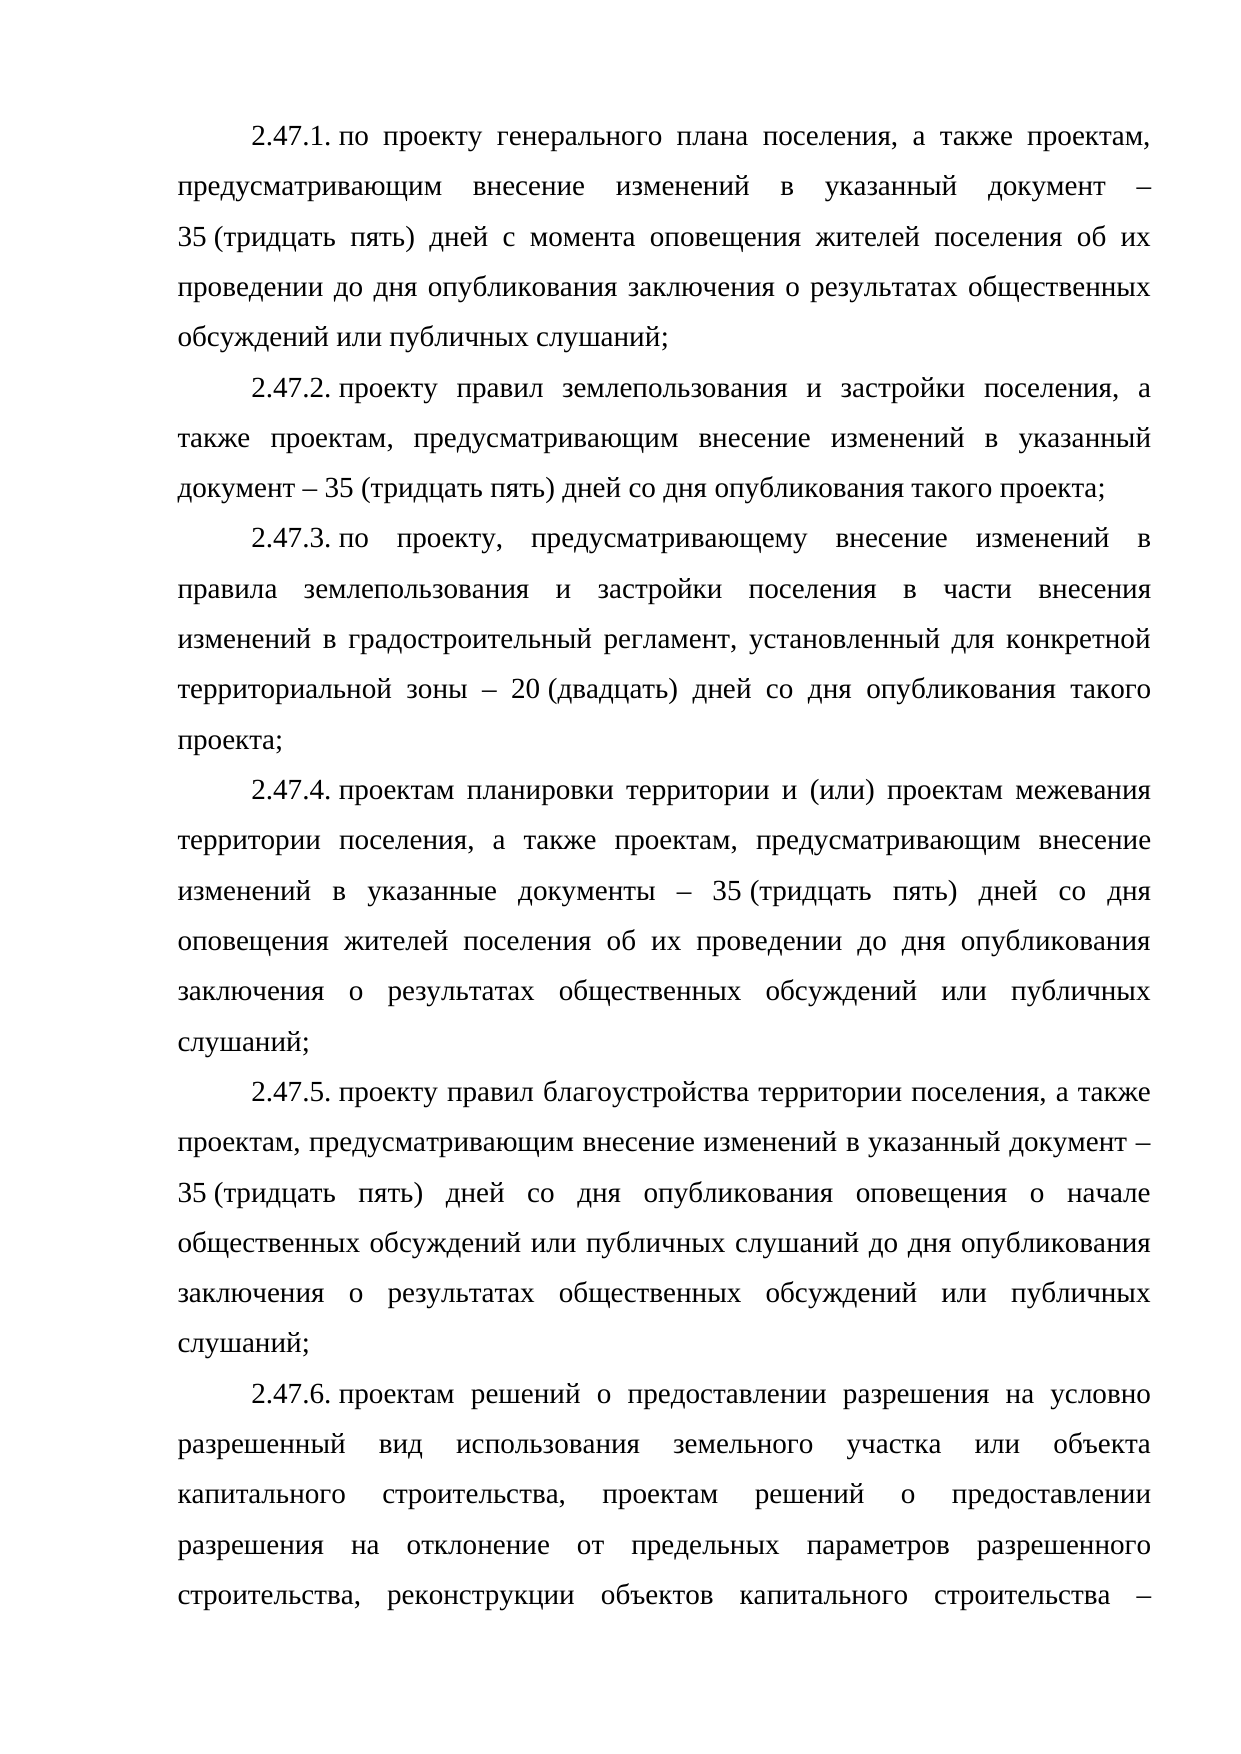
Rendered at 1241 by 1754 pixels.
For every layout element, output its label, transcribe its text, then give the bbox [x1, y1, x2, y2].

text 2.47.4. проектам планировки территории и (или) проектам межевания территории поселения, а также проектам, предусматривающим внесение изменений в указанные документы – 35 (тридцать пять) дней со дня оповещения жителей поселения об их проведении до дня опубликования заключения о результатах общественных обсуждений или публичных слушаний; [177, 772, 1152, 1057]
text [177, 1376, 1152, 1611]
text 2.47.5. проекту правил благоустройства территории поселения, а также проектам, предусматривающим внесение изменений в указанный документ – 35 (тридцать пять) дней со дня опубликования оповещения о начале общественных обсуждений или публичных слушаний до дня опубликования заключения о результатах общественных обсуждений или публичных слушаний; [177, 1074, 1152, 1359]
text 2.47.3. по проекту, предусматривающему внесение изменений в правила землепользования и застройки поселения в части внесения изменений в градостроительный регламент, установленный для конкретной территориальной зоны – 20 (двадцать) дней со дня опубликования такого проекта; [177, 521, 1152, 755]
text 2.47.1. по проекту генерального плана поселения, а также проектам, предусматривающим внесение изменений в указанный документ – 35 (тридцать пять) дней с момента оповещения жителей поселения об их проведении до дня опубликования заключения о результатах общественных обсуждений или публичных слушаний; [177, 118, 1152, 353]
text 2.47.2. проекту правил землепользования и застройки поселения, а также проектам, предусматривающим внесение изменений в указанный документ – 35 (тридцать пять) дней со дня опубликования такого проекта; [177, 370, 1152, 504]
